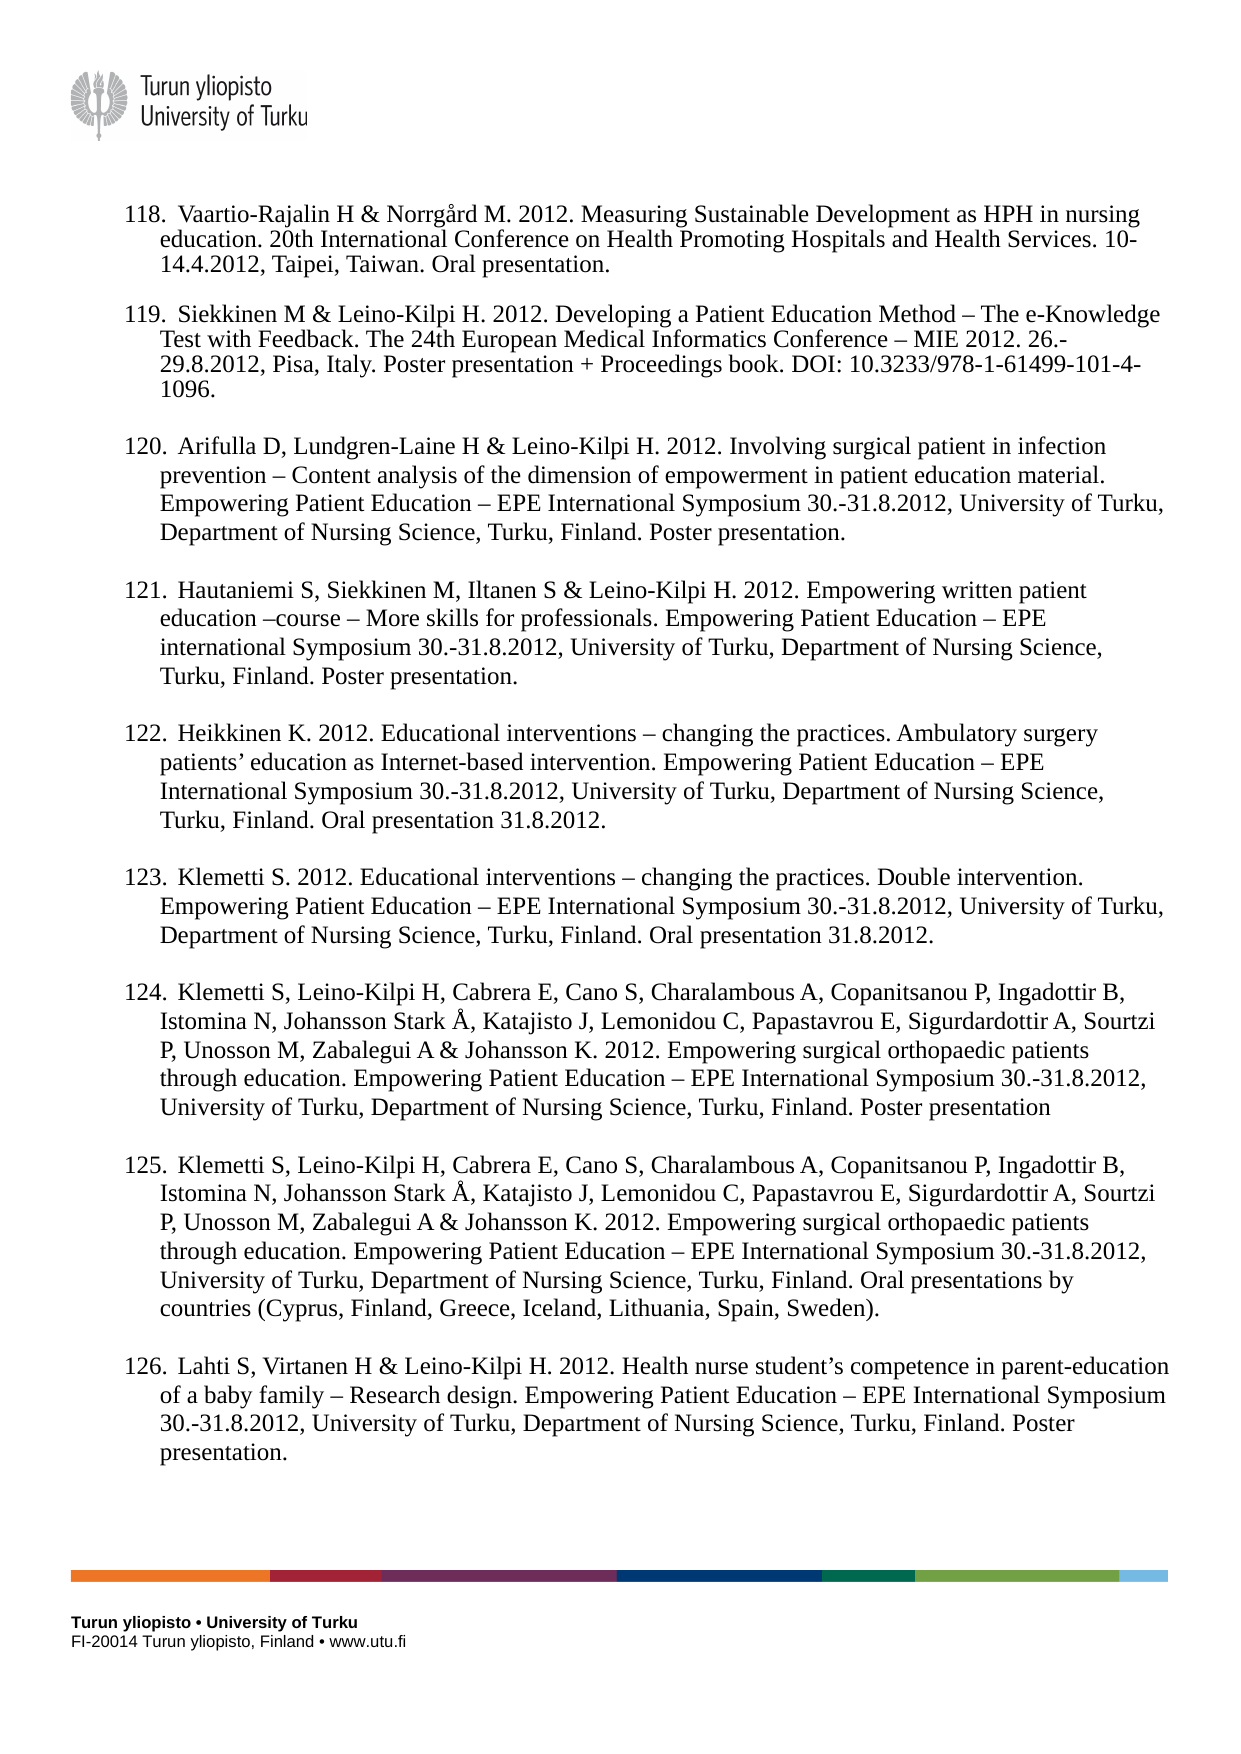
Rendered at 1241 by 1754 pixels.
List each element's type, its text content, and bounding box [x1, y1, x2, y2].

list Hautaniemi S, Siekkinen M, Iltanen S & Leino-Kilpi H. 2012. Empowering written patient education –course – More skills for professionals. Empowering Patient Education – EPE international Symposium 30.-31.8.2012, University of Turku, Department of Nursing Science, Turku, Finland. Poster presentation. [124, 575, 1169, 690]
list Klemetti S, Leino-Kilpi H, Cabrera E, Cano S, Charalambous A, Copanitsanou P, Ingadottir B, Istomina N, Johansson Stark Å, Katajisto J, Lemonidou C, Papastavrou E, Sigurdardottir A, Sourtzi P, Unosson M, Zabalegui A & Johansson K. 2012. Empowering surgical orthopaedic patients through education. Empowering Patient Education – EPE International Symposium 30.-31.8.2012, University of Turku, Department of Nursing Science, Turku, Finland. Oral presentations by countries (Cyprus, Finland, Greece, Iceland, Lithuania, Spain, Sweden). [124, 1150, 1169, 1322]
list Klemetti S, Leino-Kilpi H, Cabrera E, Cano S, Charalambous A, Copanitsanou P, Ingadottir B, Istomina N, Johansson Stark Å, Katajisto J, Lemonidou C, Papastavrou E, Sigurdardottir A, Sourtzi P, Unosson M, Zabalegui A & Johansson K. 2012. Empowering surgical orthopaedic patients through education. Empowering Patient Education – EPE International Symposium 30.-31.8.2012, University of Turku, Department of Nursing Science, Turku, Finland. Poster presentation [124, 977, 1169, 1121]
list Klemetti S. 2012. Educational interventions – changing the practices. Double intervention. Empowering Patient Education – EPE International Symposium 30.-31.8.2012, University of Turku, Department of Nursing Science, Turku, Finland. Oral presentation 31.8.2012. [124, 862, 1169, 948]
list Heikkinen K. 2012. Educational interventions – changing the practices. Ambulatory surgery patients’ education as Internet-based intervention. Empowering Patient Education – EPE International Symposium 30.-31.8.2012, University of Turku, Department of Nursing Science, Turku, Finland. Oral presentation 31.8.2012. [124, 718, 1169, 833]
picture [70, 1570, 1168, 1582]
list Arifulla D, Lundgren-Laine H & Leino-Kilpi H. 2012. Involving surgical patient in infection prevention – Content analysis of the dimension of empowerment in patient education material. Empowering Patient Education – EPE International Symposium 30.-31.8.2012, University of Turku, Department of Nursing Science, Turku, Finland. Poster presentation. [124, 431, 1169, 546]
list Lahti S, Virtanen H & Leino-Kilpi H. 2012. Health nurse student’s competence in parent-education of a baby family – Research design. Empowering Patient Education – EPE International Symposium 30.-31.8.2012, University of Turku, Department of Nursing Science, Turku, Finland. Poster presentation. [124, 1351, 1169, 1466]
list Siekkinen M & Leino-Kilpi H. 2012. Developing a Patient Education Method – The e-Knowledge Test with Feedback. The 24th European Medical Informatics Conference – MIE 2012. 26.-29.8.2012, Pisa, Italy. Poster presentation + Proceedings book. DOI: 10.3233/978-1-61499-101-4-1096. [124, 302, 1169, 402]
list Vaartio-Rajalin H & Norrgård M. 2012. Measuring Sustainable Development as HPH in nursing education. 20th International Conference on Health Promoting Hospitals and Health Services. 10-14.4.2012, Taipei, Taiwan. Oral presentation. [124, 202, 1169, 277]
picture [70, 70, 307, 141]
